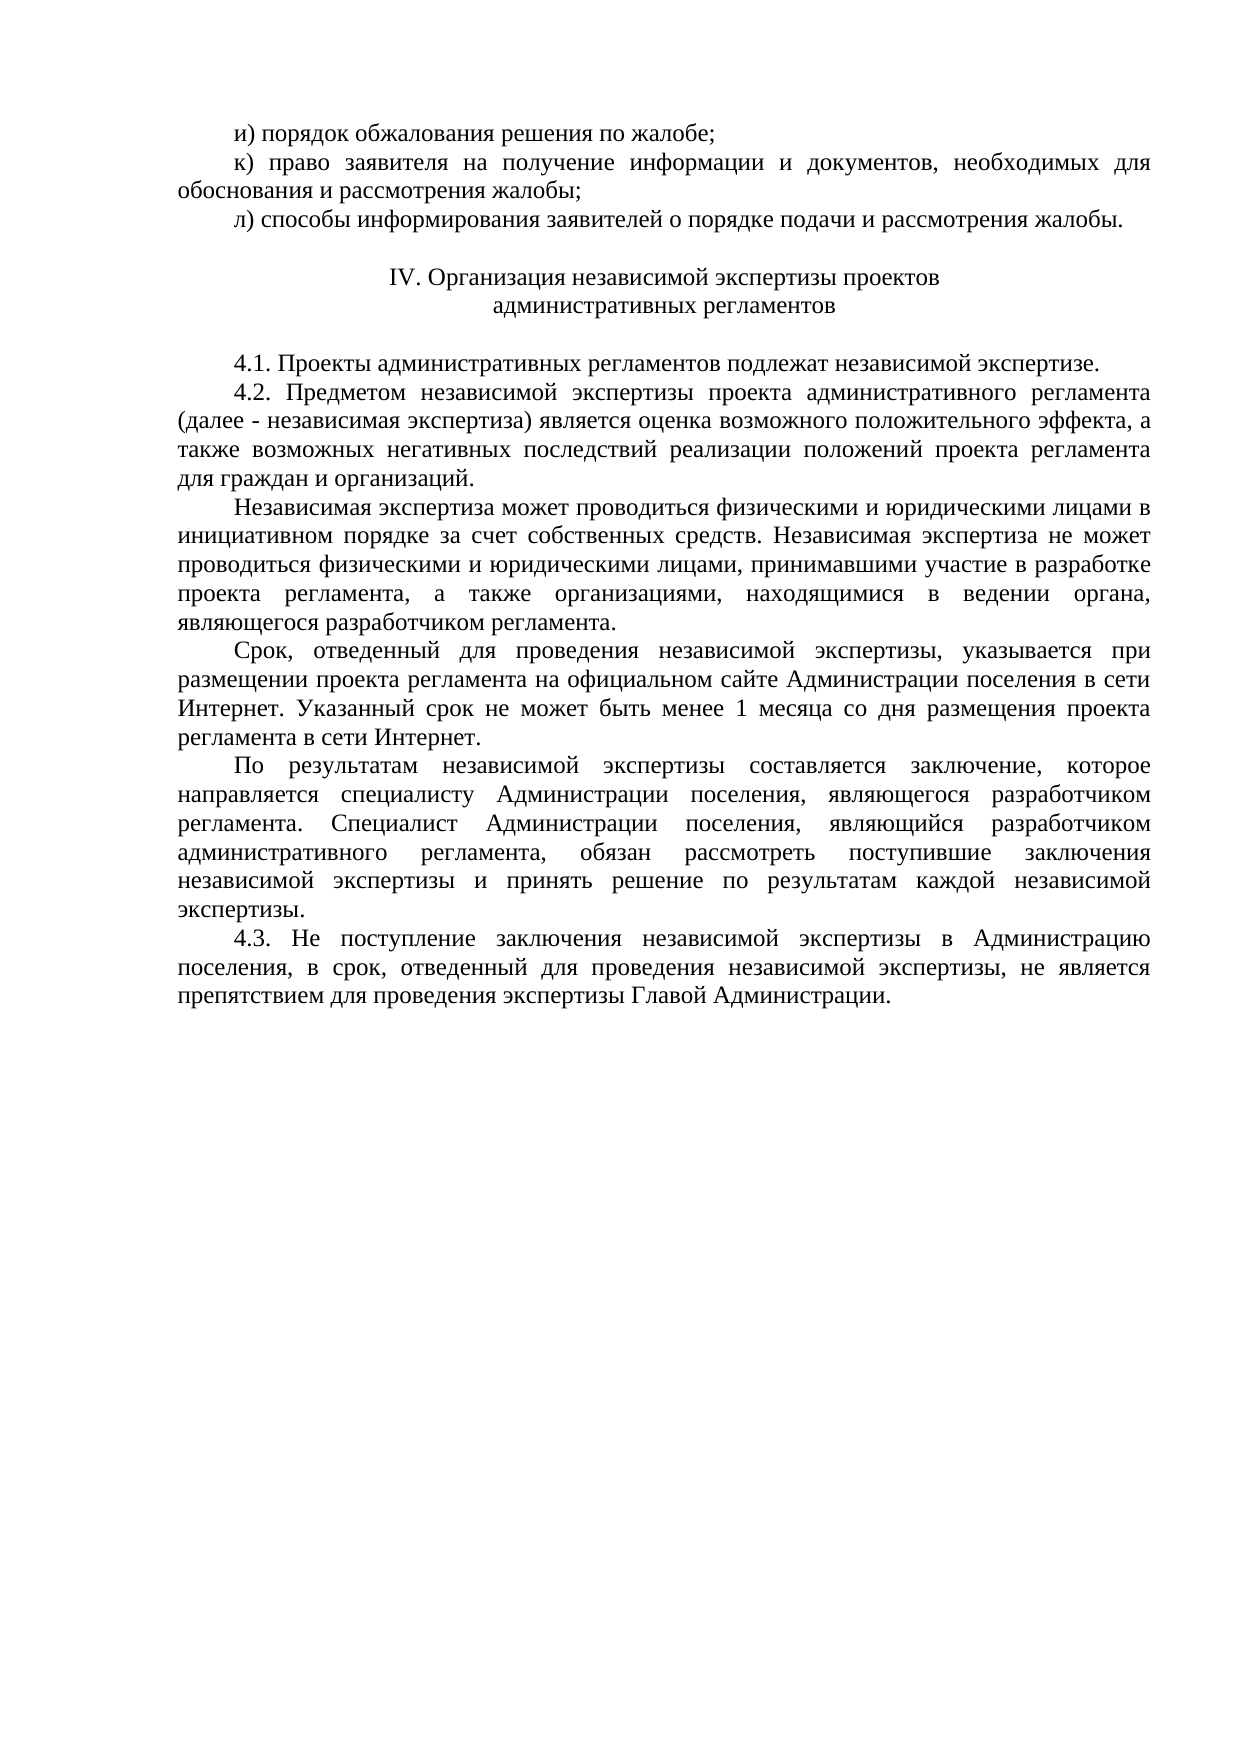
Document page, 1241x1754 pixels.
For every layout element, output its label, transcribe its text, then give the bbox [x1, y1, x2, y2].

text 4.1. Проекты административных регламентов подлежат независимой экспертизе. [177, 348, 1152, 377]
text и) порядок обжалования решения по жалобе; [177, 118, 1152, 147]
text Срок, отведенный для проведения независимой экспертизы, указывается при размещении проекта регламента на официальном сайте Администрации поселения в сети Интернет. Указанный срок не может быть менее 1 месяца со дня размещения проекта регламента в сети Интернет. [177, 636, 1152, 751]
text 4.3. Не поступление заключения независимой экспертизы в Администрацию поселения, в срок, отведенный для проведения независимой экспертизы, не является препятствием для проведения экспертизы Главой Администрации. [177, 923, 1152, 1009]
text IV. Организация независимой экспертизы проектов [177, 262, 1152, 291]
text По результатам независимой экспертизы составляется заключение, которое направляется специалисту Администрации поселения, являющегося разработчиком регламента. Специалист Администрации поселения, являющийся разработчиком административного регламента, обязан рассмотреть поступившие заключения независимой экспертизы и принять решение по результатам каждой независимой экспертизы. [177, 751, 1152, 923]
text административных регламентов [177, 291, 1152, 319]
text л) способы информирования заявителей о порядке подачи и рассмотрения жалобы. [177, 204, 1152, 233]
text 4.2. Предметом независимой экспертизы проекта административного регламента (далее - независимая экспертиза) является оценка возможного положительного эффекта, а также возможных негативных последствий реализации положений проекта регламента для граждан и организаций. [177, 377, 1152, 492]
text к) право заявителя на получение информации и документов, необходимых для обоснования и рассмотрения жалобы; [177, 147, 1152, 204]
text Независимая экспертиза может проводиться физическими и юридическими лицами в инициативном порядке за счет собственных средств. Независимая экспертиза не может проводиться физическими и юридическими лицами, принимавшими участие в разработке проекта регламента, а также организациями, находящимися в ведении органа, являющегося разработчиком регламента. [177, 492, 1152, 636]
